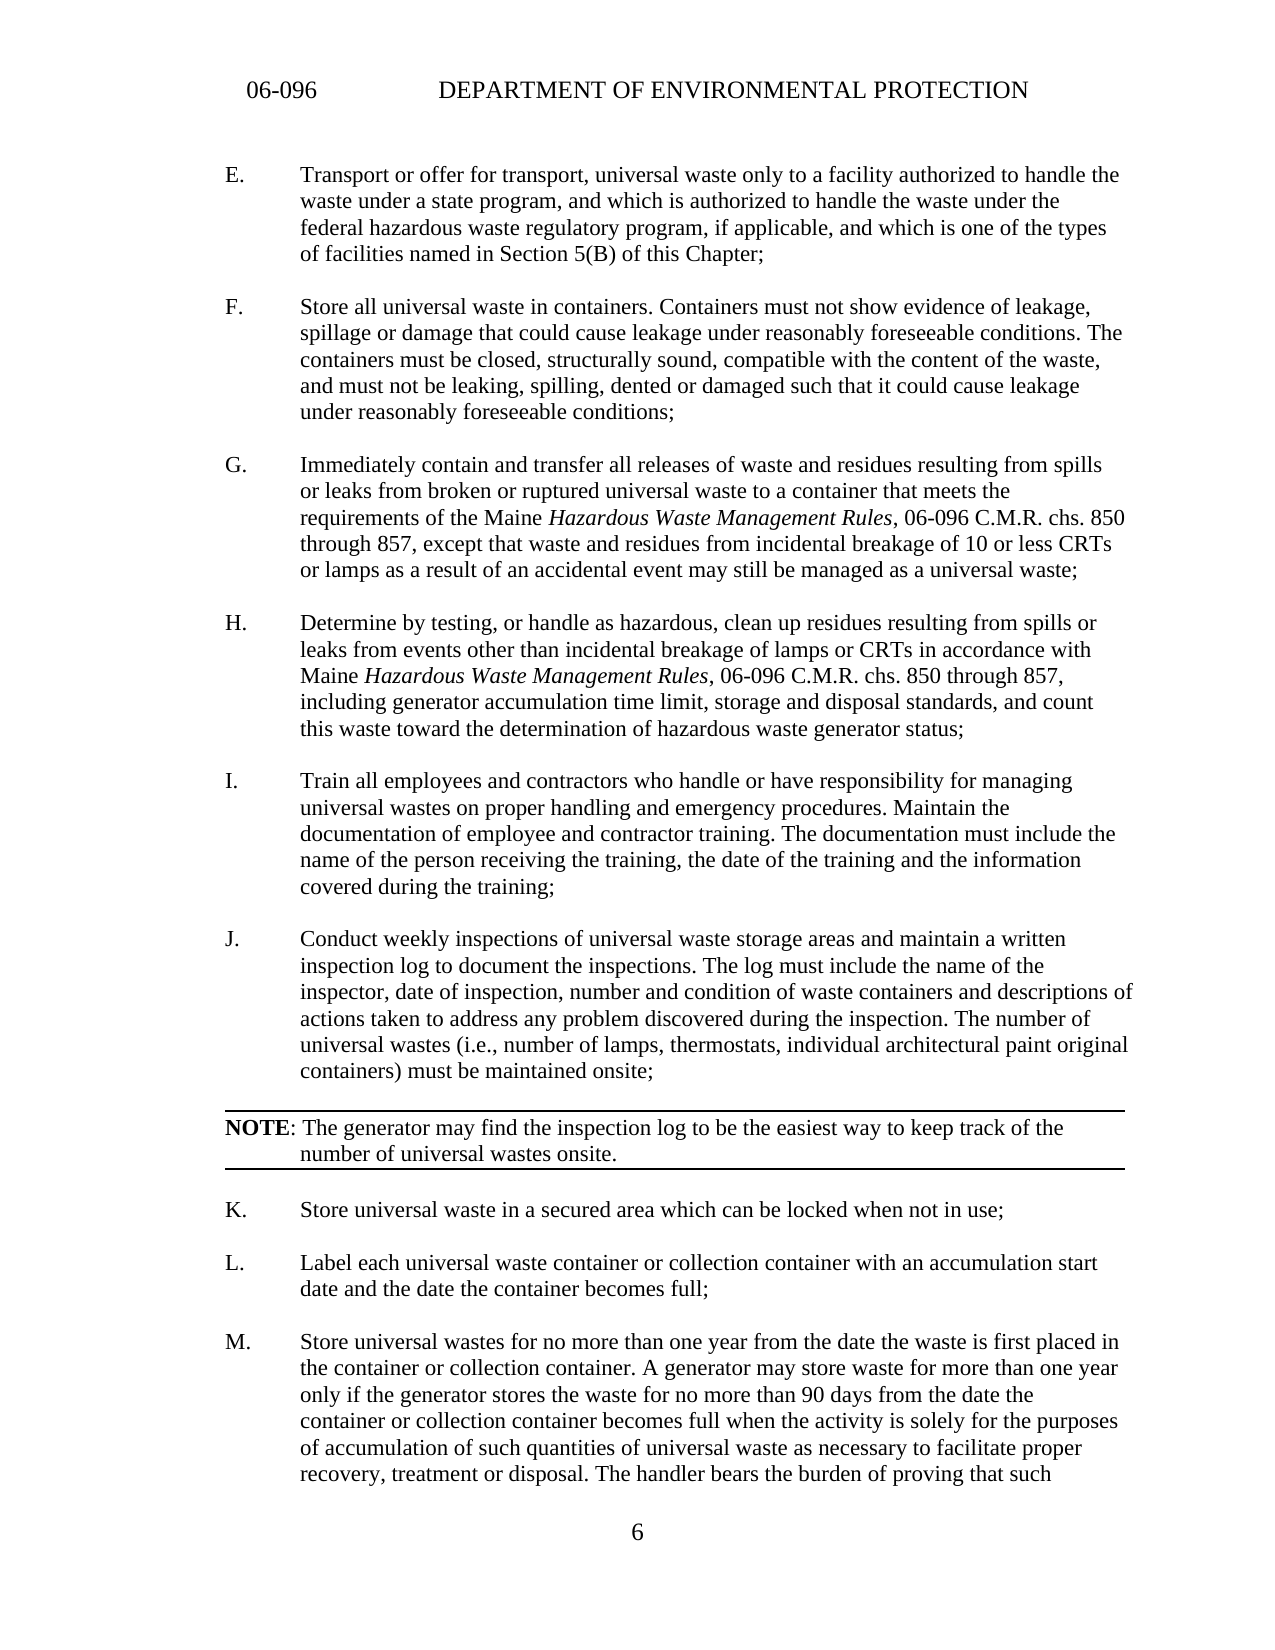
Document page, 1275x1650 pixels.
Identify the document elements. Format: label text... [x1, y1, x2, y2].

list Immediately contain and transfer all releases of waste and residues resulting from spills or leaks from broken or ruptured universal waste to a container that meets the requirements of the Maine Hazardous Waste Management Rules, 06-096 C.M.R. chs. 850 through 857, except that waste and residues from incidental breakage of 10 or less CRTs or lamps as a result of an accidental event may still be managed as a universal waste; [225, 451, 1125, 583]
list Store universal waste in a secured area which can be locked when not in use; [225, 1196, 1125, 1223]
list Train all employees and contractors who handle or have responsibility for managing universal wastes on proper handling and emergency procedures. Maintain the documentation of employee and contractor training. The documentation must include the name of the person receiving the training, the date of the training and the information covered during the training; [225, 767, 1125, 899]
list Transport or offer for transport, universal waste only to a facility authorized to handle the waste under a state program, and which is authorized to handle the waste under the federal hazardous waste regulatory program, if applicable, and which is one of the types of facilities named in Section 5(B) of this Chapter; [225, 161, 1125, 267]
list Store all universal waste in containers. Containers must not show evidence of leakage, spillage or damage that could cause leakage under reasonably foreseeable conditions. The containers must be closed, structurally sound, compatible with the content of the waste, and must not be leaking, spilling, dented or damaged such that it could cause leakage under reasonably foreseeable conditions; [225, 293, 1134, 425]
list Label each universal waste container or collection container with an accumulation start date and the date the container becomes full; [225, 1249, 1125, 1302]
text NOTE: The generator may find the inspection log to be the easiest way to keep track of the number of universal wastes onsite. [225, 1112, 1125, 1168]
list Determine by testing, or handle as hazardous, clean up residues resulting from spills or leaks from events other than incidental breakage of lamps or CRTs in accordance with Maine Hazardous Waste Management Rules, 06-096 C.M.R. chs. 850 through 857, including generator accumulation time limit, storage and disposal standards, and count this waste toward the determination of hazardous waste generator status; [225, 609, 1125, 741]
list Conduct weekly inspections of universal waste storage areas and maintain a written inspection log to document the inspections. The log must include the name of the inspector, date of inspection, number and condition of waste containers and descriptions of actions taken to address any problem discovered during the inspection. The number of universal wastes (i.e., number of lamps, thermostats, individual architectural paint original containers) must be maintained onsite; [225, 926, 1134, 1084]
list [225, 1328, 1125, 1486]
